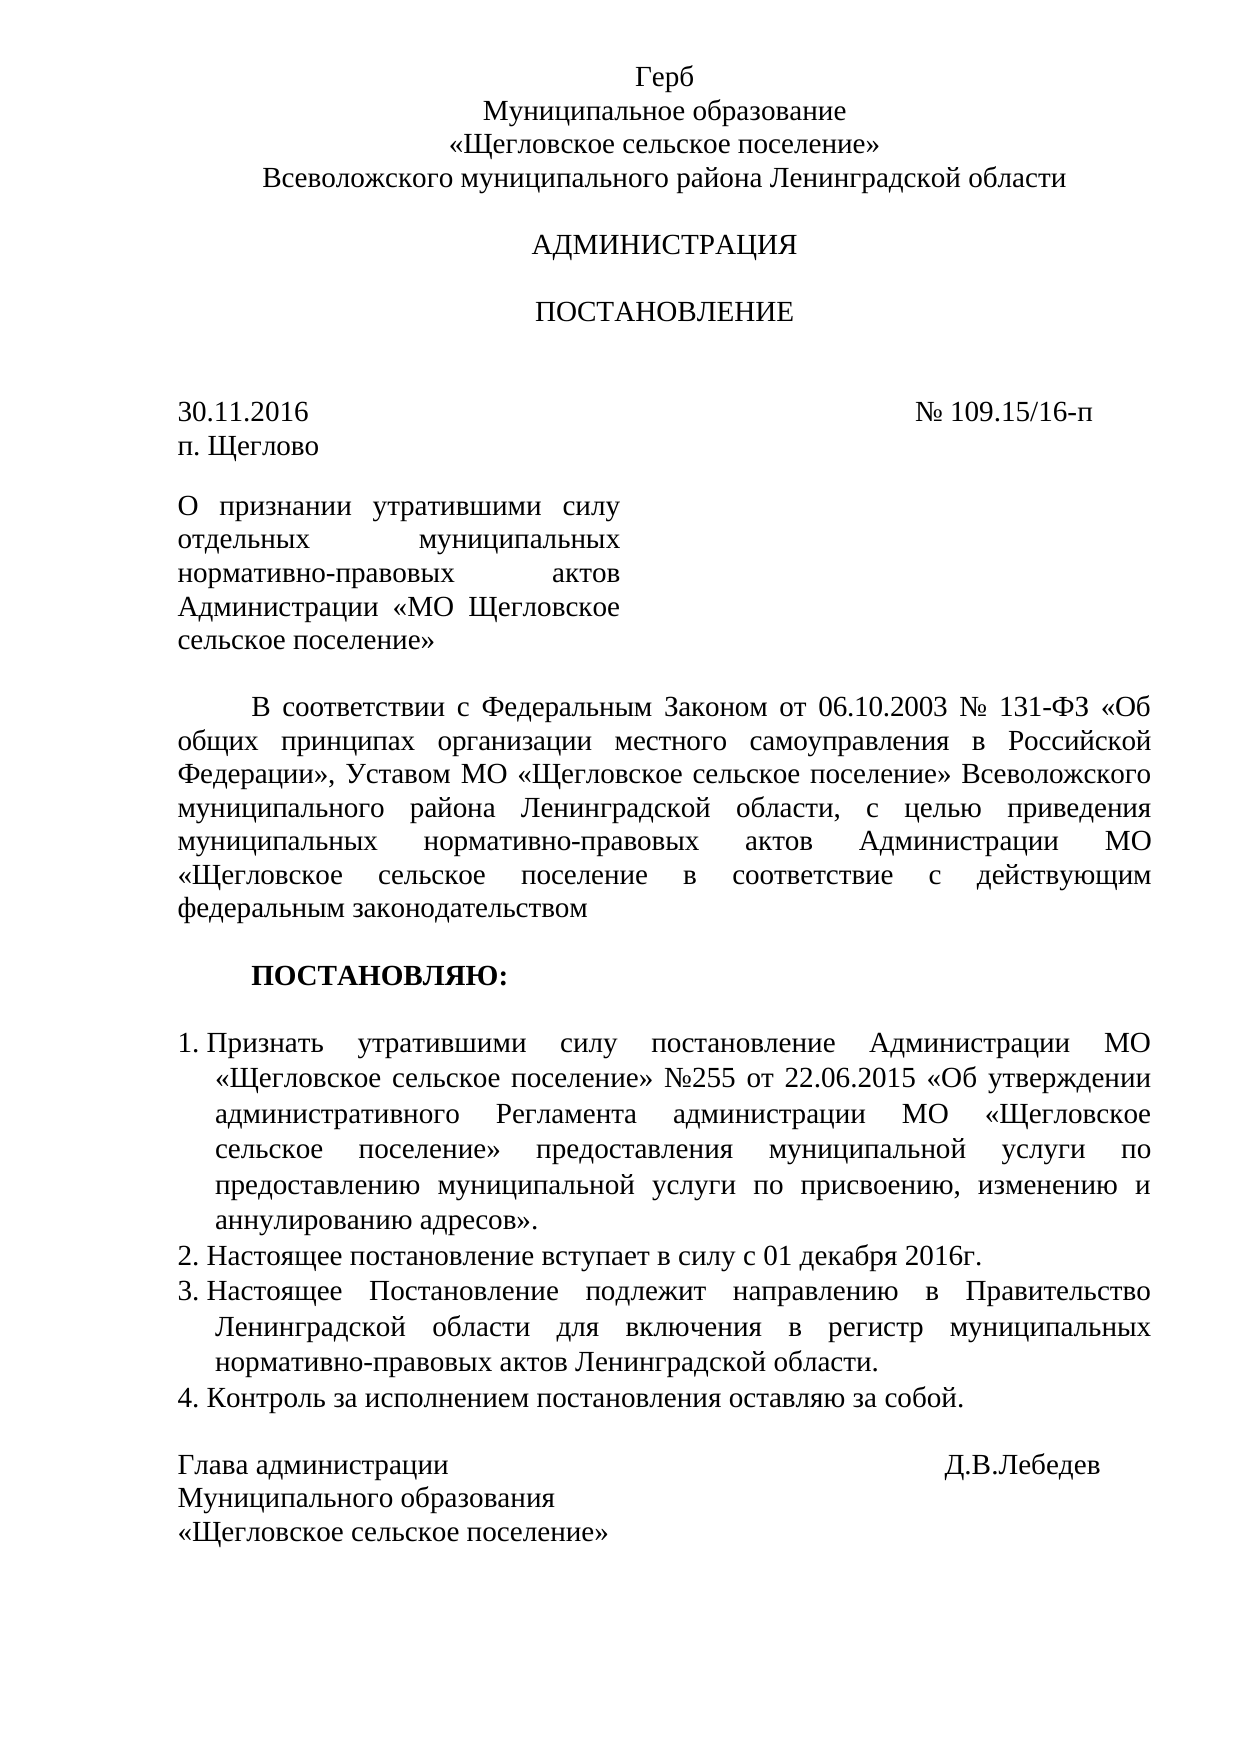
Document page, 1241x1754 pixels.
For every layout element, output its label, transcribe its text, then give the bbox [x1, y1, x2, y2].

text «Щегловское сельское поселение» [177, 1514, 1152, 1548]
text О признании утратившими силу отдельных муниципальных нормативно-правовых актов Администрации «МО Щегловское сельское поселение» [177, 488, 620, 656]
text «Щегловское сельское поселение» [177, 126, 1152, 160]
text АДМИНИСТРАЦИЯ [177, 227, 1152, 260]
text Герб [177, 59, 1152, 93]
list Настоящее постановление вступает в силу с 01 декабря 2016г. [177, 1238, 1152, 1271]
text Муниципального образования [177, 1481, 1152, 1514]
text ПОСТАНОВЛЕНИЕ [177, 294, 1152, 327]
text Всеволожского муниципального района Ленинградской области [177, 160, 1152, 193]
text ПОСТАНОВЛЯЮ: [177, 958, 1152, 991]
text В соответствии с Федеральным Законом от 06.10.2003 № 131-ФЗ «Об общих принципах организации местного самоуправления в Российской Федерации», Уставом МО «Щегловское сельское поселение» Всеволожского муниципального района Ленинградской области, с целью приведения муниципальных нормативно-правовых актов Администрации МО «Щегловское сельское поселение в соответствие с действующим федеральным законодательством [177, 689, 1152, 924]
text 30.11.2016 № 109.15/16-п [177, 394, 1152, 428]
list Настоящее Постановление подлежит направлению в Правительство Ленинградской области для включения в регистр муниципальных нормативно-правовых актов Ленинградской области. [177, 1273, 1152, 1378]
text п. Щеглово [177, 428, 1152, 462]
text Муниципальное образование [177, 93, 1152, 126]
list Признать утратившими силу постановление Администрации МО «Щегловское сельское поселение» №255 от 22.06.2015 «Об утверждении административного Регламента администрации МО «Щегловское сельское поселение» предоставления муниципальной услуги по предоставлению муниципальной услуги по присвоению, изменению и аннулированию адресов». [177, 1025, 1152, 1236]
list Контроль за исполнением постановления оставляю за собой. [177, 1380, 1152, 1413]
text Глава администрации Д.В.Лебедев [177, 1447, 1152, 1481]
